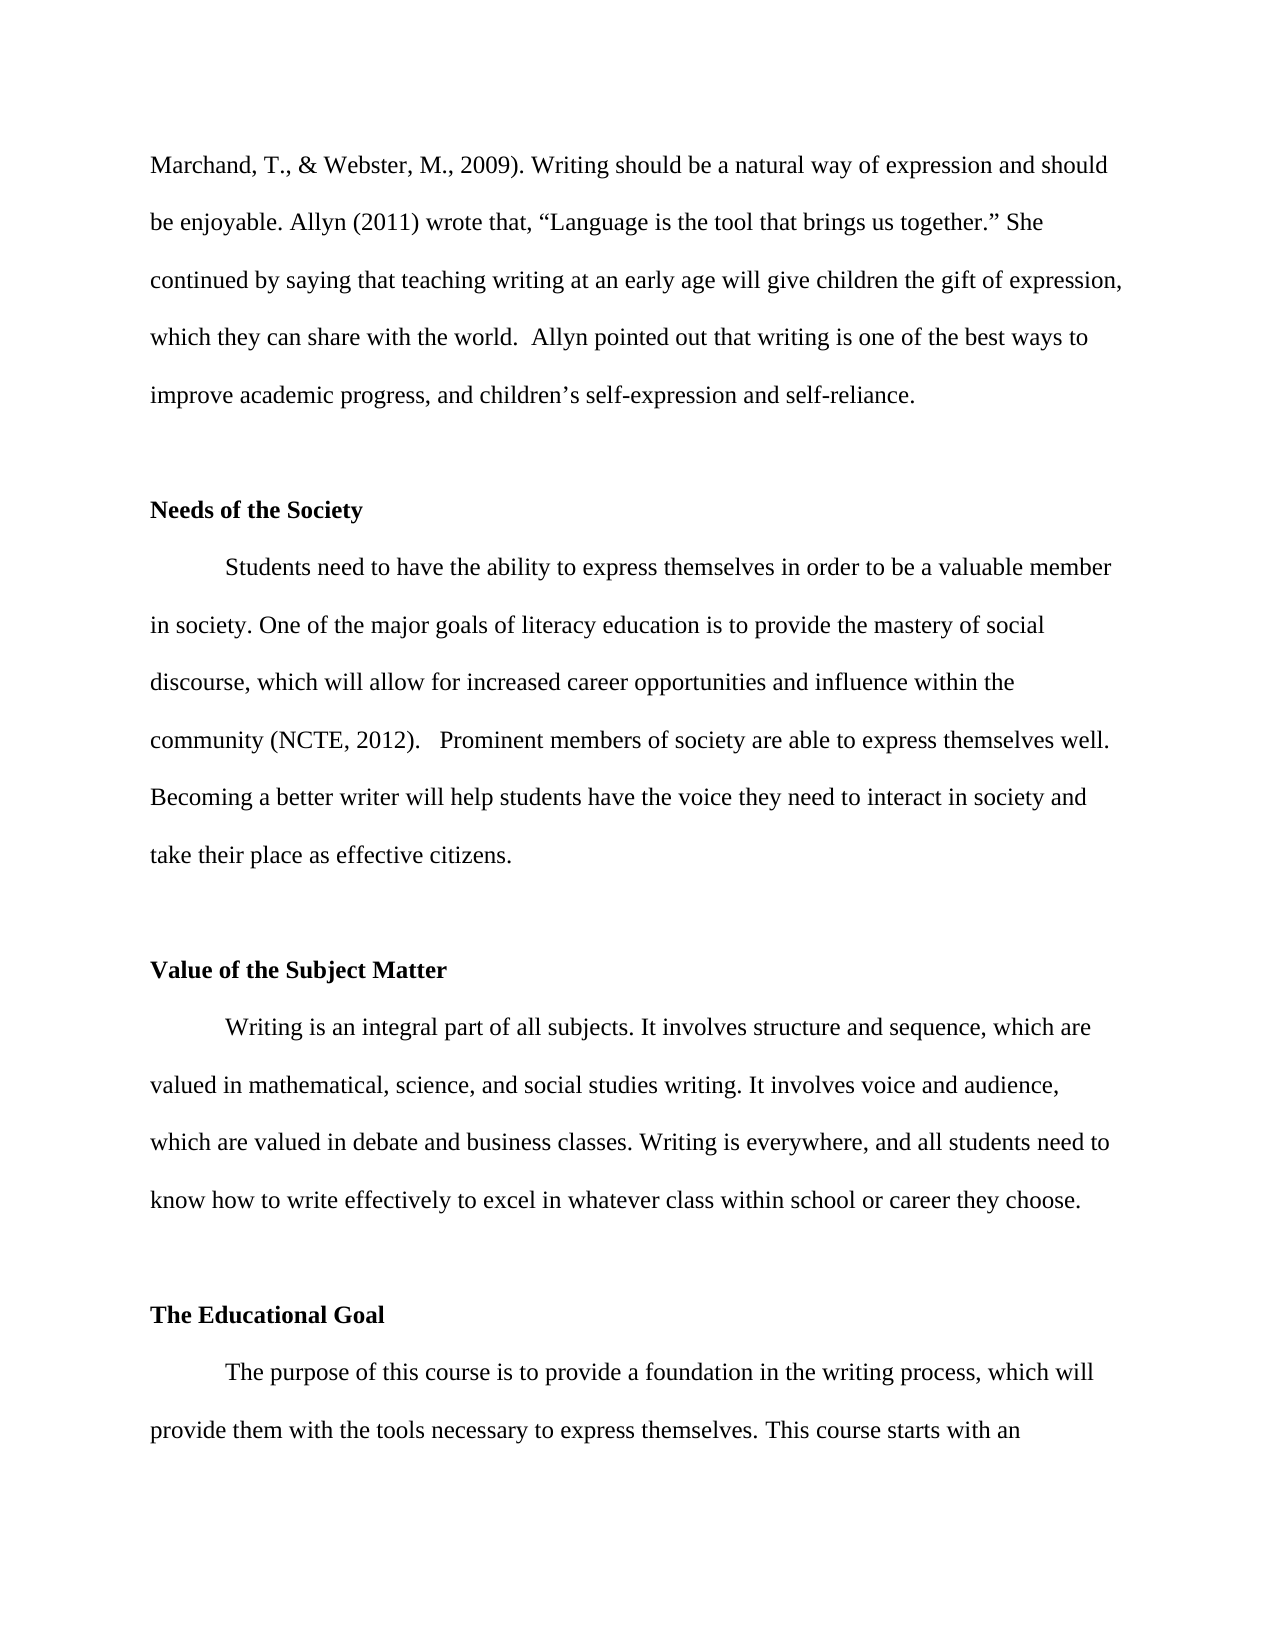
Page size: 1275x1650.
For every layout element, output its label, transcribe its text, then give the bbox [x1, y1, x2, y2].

text Value of the Subject Matter [150, 955, 1125, 984]
text Writing is an integral part of all subjects. It involves structure and sequence, which are valued in mathematical, science, and social studies writing. It involves voice and audience, which are valued in debate and business classes. Writing is everywhere, and all students need to know how to write effectively to excel in whatever class within school or career they choose. [150, 1012, 1125, 1214]
text The Educational Goal [150, 1300, 1125, 1329]
text Students need to have the ability to express themselves in order to be a valuable member in society. One of the major goals of literacy education is to provide the mastery of social discourse, which will allow for increased career opportunities and influence within the community (NCTE, 2012). Prominent members of society are able to express themselves well. Becoming a better writer will help students have the voice they need to interact in society and take their place as effective citizens. [150, 552, 1125, 869]
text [150, 1357, 1125, 1444]
text Needs of the Society [150, 495, 1125, 524]
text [150, 150, 1125, 409]
